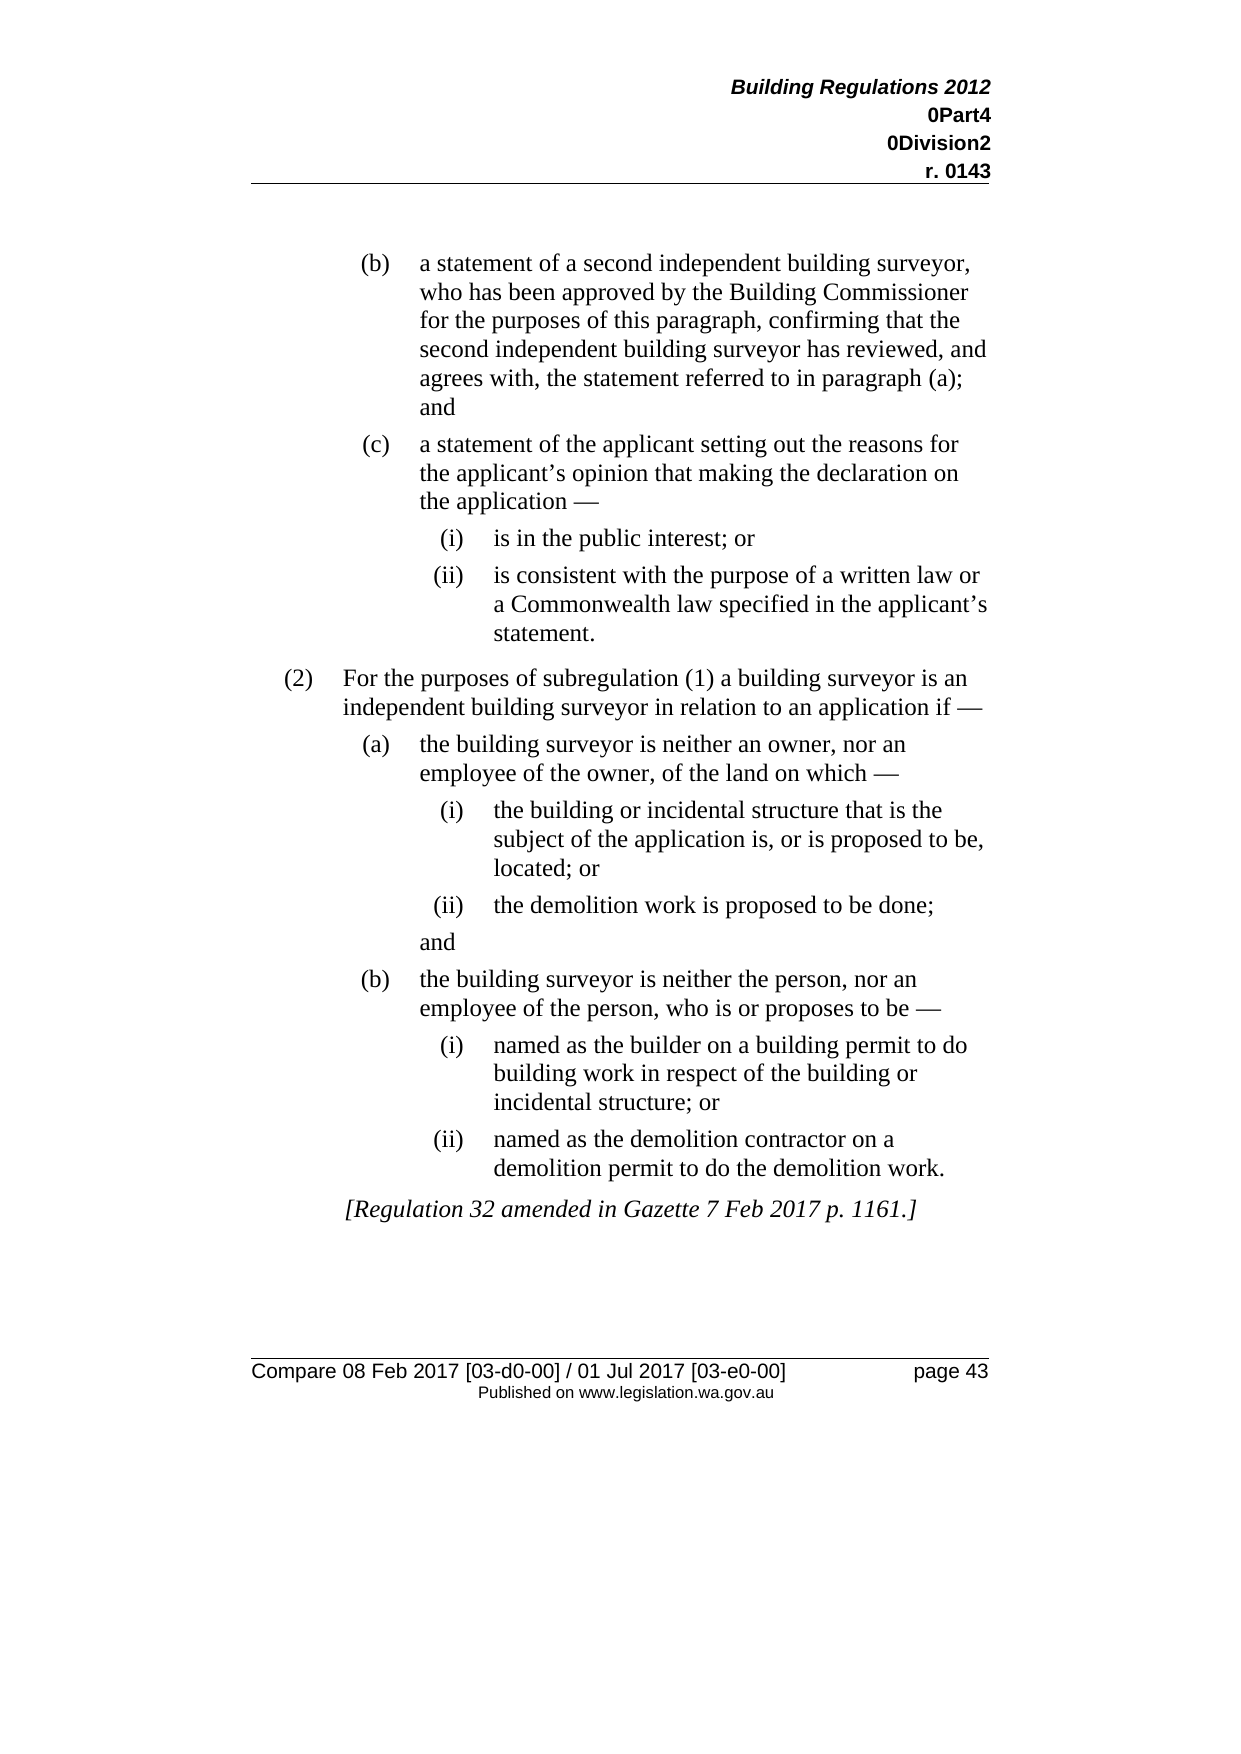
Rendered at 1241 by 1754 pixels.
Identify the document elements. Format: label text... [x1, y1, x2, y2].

text (ii) named as the demolition contractor on a demolition permit to do the demolition work. [251, 1124, 989, 1182]
text (c) a statement of the applicant setting out the reasons for the applicant’s opinion that making the declaration on the application — [251, 429, 989, 515]
text (i) the building or incidental structure that is the subject of the application is, or is proposed to be, located; or [251, 795, 989, 881]
text (b) a statement of a second independent building surveyor, who has been approved by the Building Commissioner for the purposes of this paragraph, confirming that the second independent building surveyor has reviewed, and agrees with, the statement referred to in paragraph (a); and [251, 248, 989, 421]
text and [251, 927, 989, 956]
text [Regulation 32 amended in Gazette 7 Feb 2017 p. 1161.] [251, 1194, 989, 1223]
text (i) is in the public interest; or [251, 523, 989, 552]
text (ii) is consistent with the purpose of a written law or a Commonwealth law specified in the applicant’s statement. [251, 561, 989, 647]
text (ii) the demolition work is proposed to be done; [251, 890, 989, 918]
text (b) the building surveyor is neither the person, nor an employee of the person, who is or proposes to be — [251, 964, 989, 1021]
text (a) the building surveyor is neither an owner, nor an employee of the owner, of the land on which — [251, 729, 989, 787]
text (2) For the purposes of subregulation (1) a building surveyor is an independent building surveyor in relation to an application if — [251, 663, 989, 721]
text (i) named as the builder on a building permit to do building work in respect of the building or incidental structure; or [251, 1030, 989, 1116]
